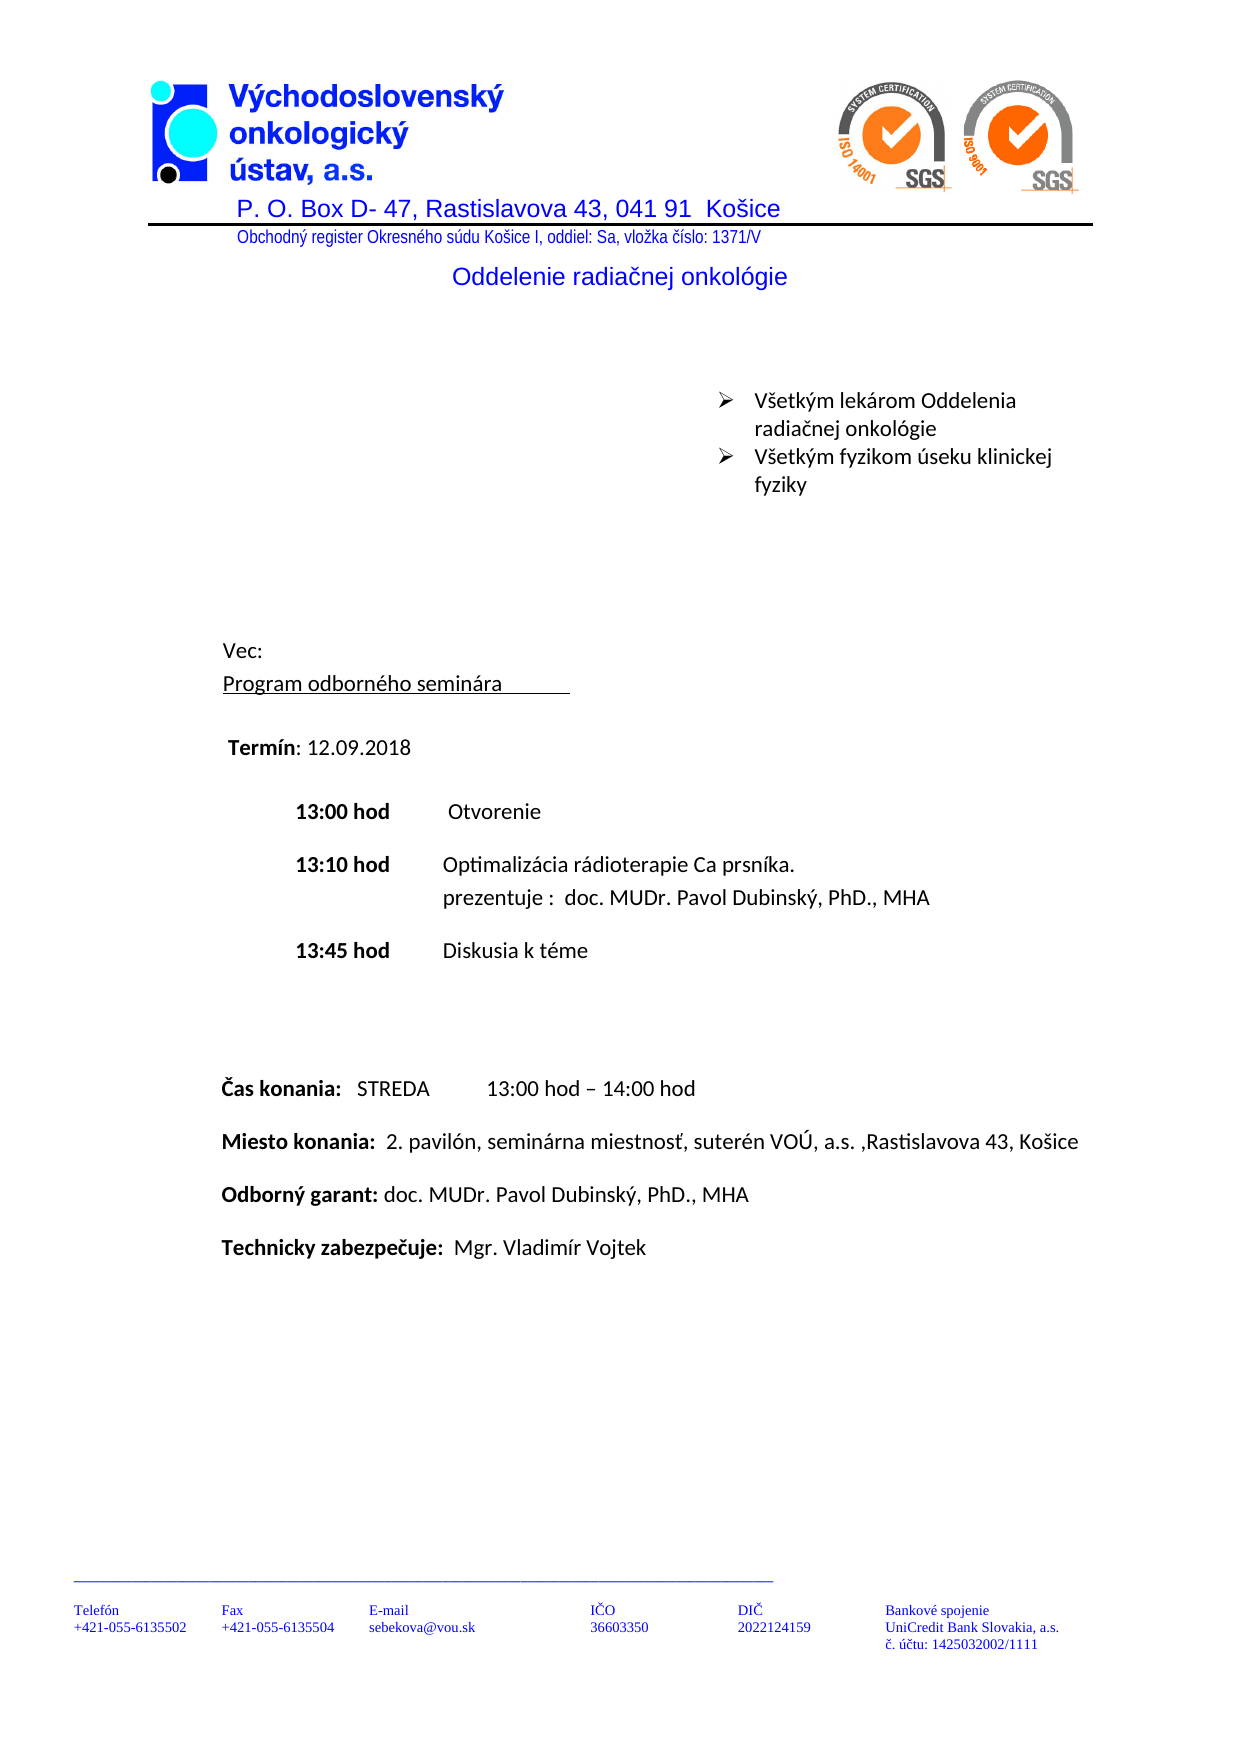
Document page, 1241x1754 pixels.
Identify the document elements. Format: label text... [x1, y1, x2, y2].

picture [963, 80, 1079, 194]
text 13:10 hod Optimalizácia rádioterapie Ca prsníka. prezentuje : doc. MUDr. Pavol Dubinský, PhD., MHA [295, 851, 1093, 911]
list Vec: [223, 637, 1093, 664]
list 13:00 hod Otvorenie [223, 797, 1093, 826]
picture [837, 82, 953, 194]
text 13:45 hod Diskusia k téme [295, 936, 1093, 964]
table_header Všetkým lekárom Oddelenia radiačnej onkológie Všetkým fyzikom úseku klinickej fyziky [668, 386, 1078, 536]
text Technicky zabezpečuje: Mgr. Vladimír Vojtek [148, 1233, 1093, 1261]
list Program odborného seminára [223, 669, 1093, 697]
list Termín: 12.09.2018 [223, 733, 1093, 761]
text Odborný garant: doc. MUDr. Pavol Dubinský, PhD., MHA [148, 1180, 1093, 1208]
text Čas konania: STREDA 13:00 hod – 14:00 hod [148, 1074, 1093, 1102]
text Miesto konania: 2. pavilón, seminárna miestnosť, suterén VOÚ, a.s. ,Rastislavova 43, Košice [148, 1127, 1093, 1155]
picture [147, 73, 507, 194]
